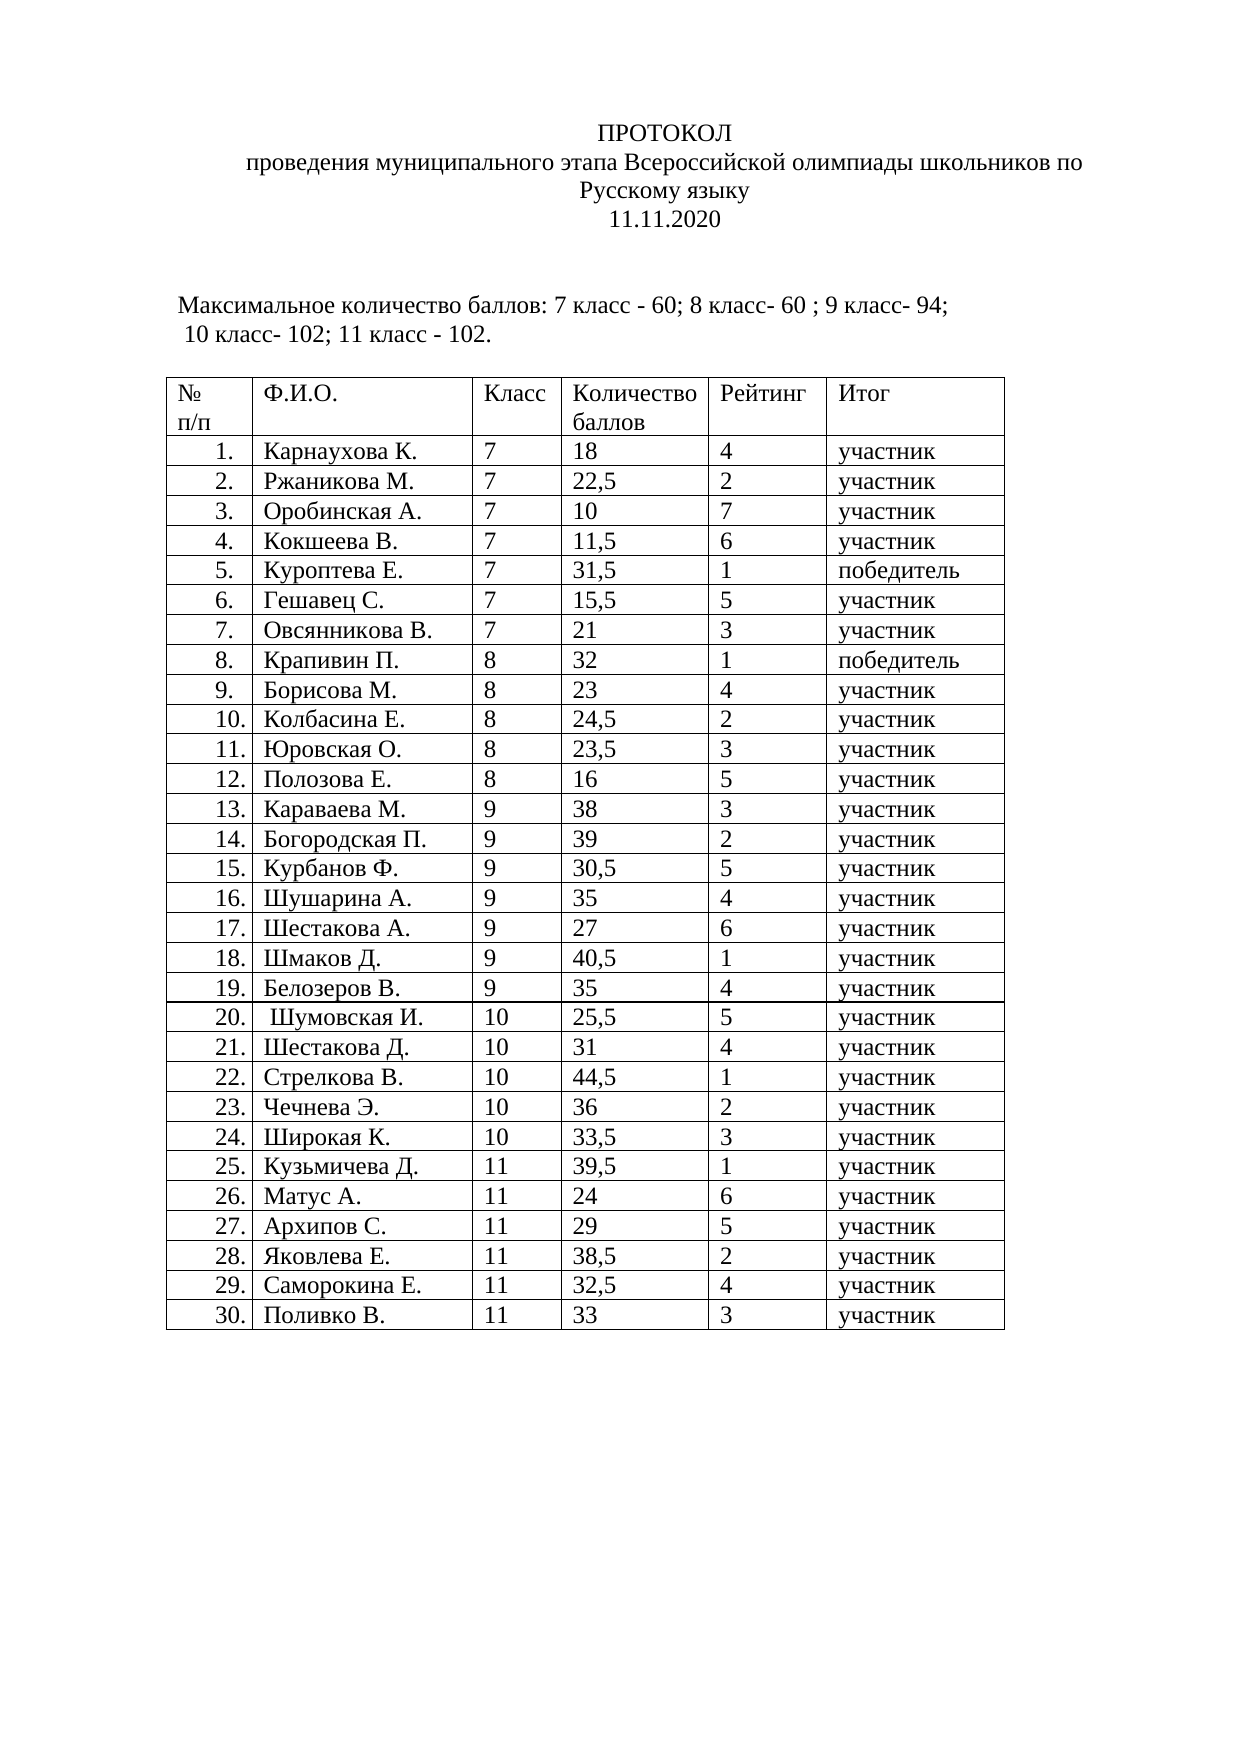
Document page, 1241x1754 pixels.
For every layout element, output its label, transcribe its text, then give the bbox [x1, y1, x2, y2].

table_cell [167, 615, 252, 644]
table_cell 1 [709, 1062, 826, 1091]
table_cell [167, 1092, 252, 1121]
table_cell Матус А. [253, 1181, 472, 1210]
table_cell 5 [709, 854, 826, 882]
table_cell участник [827, 675, 1004, 703]
table_cell 23 [562, 675, 708, 703]
table_cell участник [827, 526, 1004, 554]
text ПРОТОКОЛ [177, 118, 1152, 147]
table_cell 30,5 [562, 854, 708, 882]
table_cell 40,5 [562, 943, 708, 972]
table_cell 11,5 [562, 526, 708, 554]
table_cell 8 [473, 705, 561, 733]
table_cell Полозова Е. [253, 764, 472, 793]
table_cell участник [827, 1062, 1004, 1091]
table_cell [167, 1003, 252, 1031]
table_cell Оробинская А. [253, 496, 472, 525]
table_cell участник [827, 794, 1004, 823]
table_cell [167, 1122, 252, 1150]
table_cell [167, 466, 252, 495]
table_cell 1 [709, 556, 826, 584]
table_cell Шестакова А. [253, 913, 472, 942]
table_cell 7 [473, 585, 561, 614]
table_cell [167, 1300, 252, 1329]
table_cell участник [827, 973, 1004, 1001]
table_cell участник [827, 734, 1004, 763]
table_cell [167, 854, 252, 882]
table_cell участник [827, 1003, 1004, 1031]
table_cell 2 [709, 1241, 826, 1269]
table_cell Шумовская И. [253, 1003, 472, 1031]
table_header Ф.И.О. [253, 378, 472, 435]
table_cell [167, 943, 252, 972]
table_cell [167, 585, 252, 614]
text проведения муниципального этапа Всероссийской олимпиады школьников по [177, 147, 1152, 176]
table_cell участник [827, 943, 1004, 972]
table_cell [167, 1151, 252, 1180]
table_cell [167, 705, 252, 733]
table_cell Курбанов Ф. [253, 854, 472, 882]
table_cell [167, 1062, 252, 1091]
table_header Количество баллов [562, 378, 708, 435]
text Максимальное количество баллов: 7 класс - 60; 8 класс- 60 ; 9 класс- 94; [177, 291, 1152, 319]
table_cell 15,5 [562, 585, 708, 614]
table_cell 5 [709, 585, 826, 614]
table_cell 32 [562, 645, 708, 674]
table_cell 2 [709, 705, 826, 733]
text 10 класс- 102; 11 класс - 102. [177, 319, 1152, 348]
table_cell 10 [473, 1122, 561, 1150]
table_cell Чечнева Э. [253, 1092, 472, 1121]
table_cell [167, 675, 252, 703]
table_cell 9 [473, 854, 561, 882]
table_cell 6 [709, 526, 826, 554]
table_cell [167, 1181, 252, 1210]
table_cell [167, 436, 252, 465]
table_cell [167, 764, 252, 793]
table_cell [167, 526, 252, 554]
table_cell 31,5 [562, 556, 708, 584]
table_cell участник [827, 854, 1004, 882]
table_cell 32,5 [562, 1271, 708, 1299]
table_cell 3 [709, 615, 826, 644]
table_cell Юровская О. [253, 734, 472, 763]
table_cell Ржаникова М. [253, 466, 472, 495]
table_cell 6 [709, 1181, 826, 1210]
table_cell Борисова М. [253, 675, 472, 703]
table_cell 7 [473, 496, 561, 525]
table_cell [167, 973, 252, 1001]
table_cell Богородская П. [253, 824, 472, 852]
table_cell [167, 913, 252, 942]
table_cell 5 [709, 1211, 826, 1240]
table_cell [167, 1032, 252, 1061]
table_cell участник [827, 466, 1004, 495]
table_cell 11 [473, 1181, 561, 1210]
table_cell [167, 1271, 252, 1299]
table_cell Овсянникова В. [253, 615, 472, 644]
table_cell 11 [473, 1271, 561, 1299]
table_cell 3 [709, 1122, 826, 1150]
table_cell участник [827, 883, 1004, 912]
table_cell 7 [709, 496, 826, 525]
table_cell 25,5 [562, 1003, 708, 1031]
table_cell 24 [562, 1181, 708, 1210]
table_cell 8 [473, 675, 561, 703]
table_cell 4 [709, 973, 826, 1001]
table_cell 24,5 [562, 705, 708, 733]
table_cell участник [827, 913, 1004, 942]
table_cell 7 [473, 466, 561, 495]
table_cell участник [827, 1032, 1004, 1061]
table_cell Кузьмичева Д. [253, 1151, 472, 1180]
table_cell участник [827, 1151, 1004, 1180]
table_cell 16 [562, 764, 708, 793]
table_cell 33 [562, 1300, 708, 1329]
table_cell Шушарина А. [253, 883, 472, 912]
table_cell 9 [473, 794, 561, 823]
table_cell участник [827, 1300, 1004, 1329]
table_cell победитель [827, 556, 1004, 584]
table_cell 11 [473, 1211, 561, 1240]
table_cell Поливко В. [253, 1300, 472, 1329]
table_cell 1 [709, 943, 826, 972]
table_cell 35 [562, 883, 708, 912]
table_cell победитель [827, 645, 1004, 674]
table_cell участник [827, 585, 1004, 614]
table_cell 2 [709, 824, 826, 852]
table_cell 2 [709, 1092, 826, 1121]
table_cell участник [827, 1271, 1004, 1299]
text 11.11.2020 [177, 204, 1152, 233]
table_cell [167, 496, 252, 525]
table_cell Карнаухова К. [253, 436, 472, 465]
table_header Итог [827, 378, 1004, 435]
table_cell участник [827, 1092, 1004, 1121]
table_cell Архипов С. [253, 1211, 472, 1240]
table_cell 2 [709, 466, 826, 495]
table_cell 3 [709, 734, 826, 763]
table_cell 10 [473, 1092, 561, 1121]
table_cell 7 [473, 436, 561, 465]
table_cell участник [827, 496, 1004, 525]
table_cell 23,5 [562, 734, 708, 763]
table_cell участник [827, 1122, 1004, 1150]
table_cell участник [827, 705, 1004, 733]
table_cell 38 [562, 794, 708, 823]
table_cell 8 [473, 764, 561, 793]
table_cell Колбасина Е. [253, 705, 472, 733]
table_cell [167, 1241, 252, 1269]
table_cell 5 [709, 764, 826, 793]
table_cell [167, 883, 252, 912]
table_cell 4 [709, 1271, 826, 1299]
table_cell 39,5 [562, 1151, 708, 1180]
table_cell 9 [473, 883, 561, 912]
table_cell 9 [473, 913, 561, 942]
table_cell 33,5 [562, 1122, 708, 1150]
table_cell 1 [709, 645, 826, 674]
table_cell 6 [709, 913, 826, 942]
table_cell Саморокина Е. [253, 1271, 472, 1299]
table_cell 8 [473, 645, 561, 674]
table_cell [167, 645, 252, 674]
table_cell Гешавец С. [253, 585, 472, 614]
table_cell 21 [562, 615, 708, 644]
table_cell 29 [562, 1211, 708, 1240]
table_cell 31 [562, 1032, 708, 1061]
table_cell 7 [473, 556, 561, 584]
table_cell 38,5 [562, 1241, 708, 1269]
table_cell 9 [473, 943, 561, 972]
table_cell участник [827, 436, 1004, 465]
table_header Рейтинг [709, 378, 826, 435]
text Русскому языку [177, 176, 1152, 204]
table_cell 18 [562, 436, 708, 465]
table_cell Яковлева Е. [253, 1241, 472, 1269]
table_cell 9 [473, 973, 561, 1001]
table_cell участник [827, 1241, 1004, 1269]
table_cell Кокшеева В. [253, 526, 472, 554]
table_cell 1 [709, 1151, 826, 1180]
table_cell 11 [473, 1151, 561, 1180]
table_cell 36 [562, 1092, 708, 1121]
table_header Класс [473, 378, 561, 435]
table_cell 27 [562, 913, 708, 942]
table_cell Стрелкова В. [253, 1062, 472, 1091]
table_cell Караваева М. [253, 794, 472, 823]
table_cell участник [827, 1181, 1004, 1210]
table_cell 4 [709, 883, 826, 912]
table_cell участник [827, 764, 1004, 793]
table_cell 5 [709, 1003, 826, 1031]
table_cell 8 [473, 734, 561, 763]
table_cell участник [827, 824, 1004, 852]
table_cell 10 [473, 1032, 561, 1061]
table_cell 39 [562, 824, 708, 852]
table_cell 10 [562, 496, 708, 525]
table_cell участник [827, 615, 1004, 644]
table_cell 11 [473, 1300, 561, 1329]
table_cell Шестакова Д. [253, 1032, 472, 1061]
table_cell 4 [709, 1032, 826, 1061]
table_cell 22,5 [562, 466, 708, 495]
table_cell 44,5 [562, 1062, 708, 1091]
table_cell [167, 556, 252, 584]
table_cell [167, 824, 252, 852]
table_cell участник [827, 1211, 1004, 1240]
table_cell 9 [473, 824, 561, 852]
table_cell 10 [473, 1062, 561, 1091]
table_cell 11 [473, 1241, 561, 1269]
table_header № п/п [167, 378, 252, 435]
table_cell 35 [562, 973, 708, 1001]
table_cell [167, 1211, 252, 1240]
table_cell Шмаков Д. [253, 943, 472, 972]
table_cell 7 [473, 526, 561, 554]
table_cell Крапивин П. [253, 645, 472, 674]
table_cell Куроптева Е. [253, 556, 472, 584]
table_cell 3 [709, 1300, 826, 1329]
table_cell 4 [709, 675, 826, 703]
table_cell 4 [709, 436, 826, 465]
table_cell [167, 734, 252, 763]
table_cell 3 [709, 794, 826, 823]
table_cell 7 [473, 615, 561, 644]
table_cell Белозеров В. [253, 973, 472, 1001]
table_cell 10 [473, 1003, 561, 1031]
table_cell [167, 794, 252, 823]
table_cell Широкая К. [253, 1122, 472, 1150]
